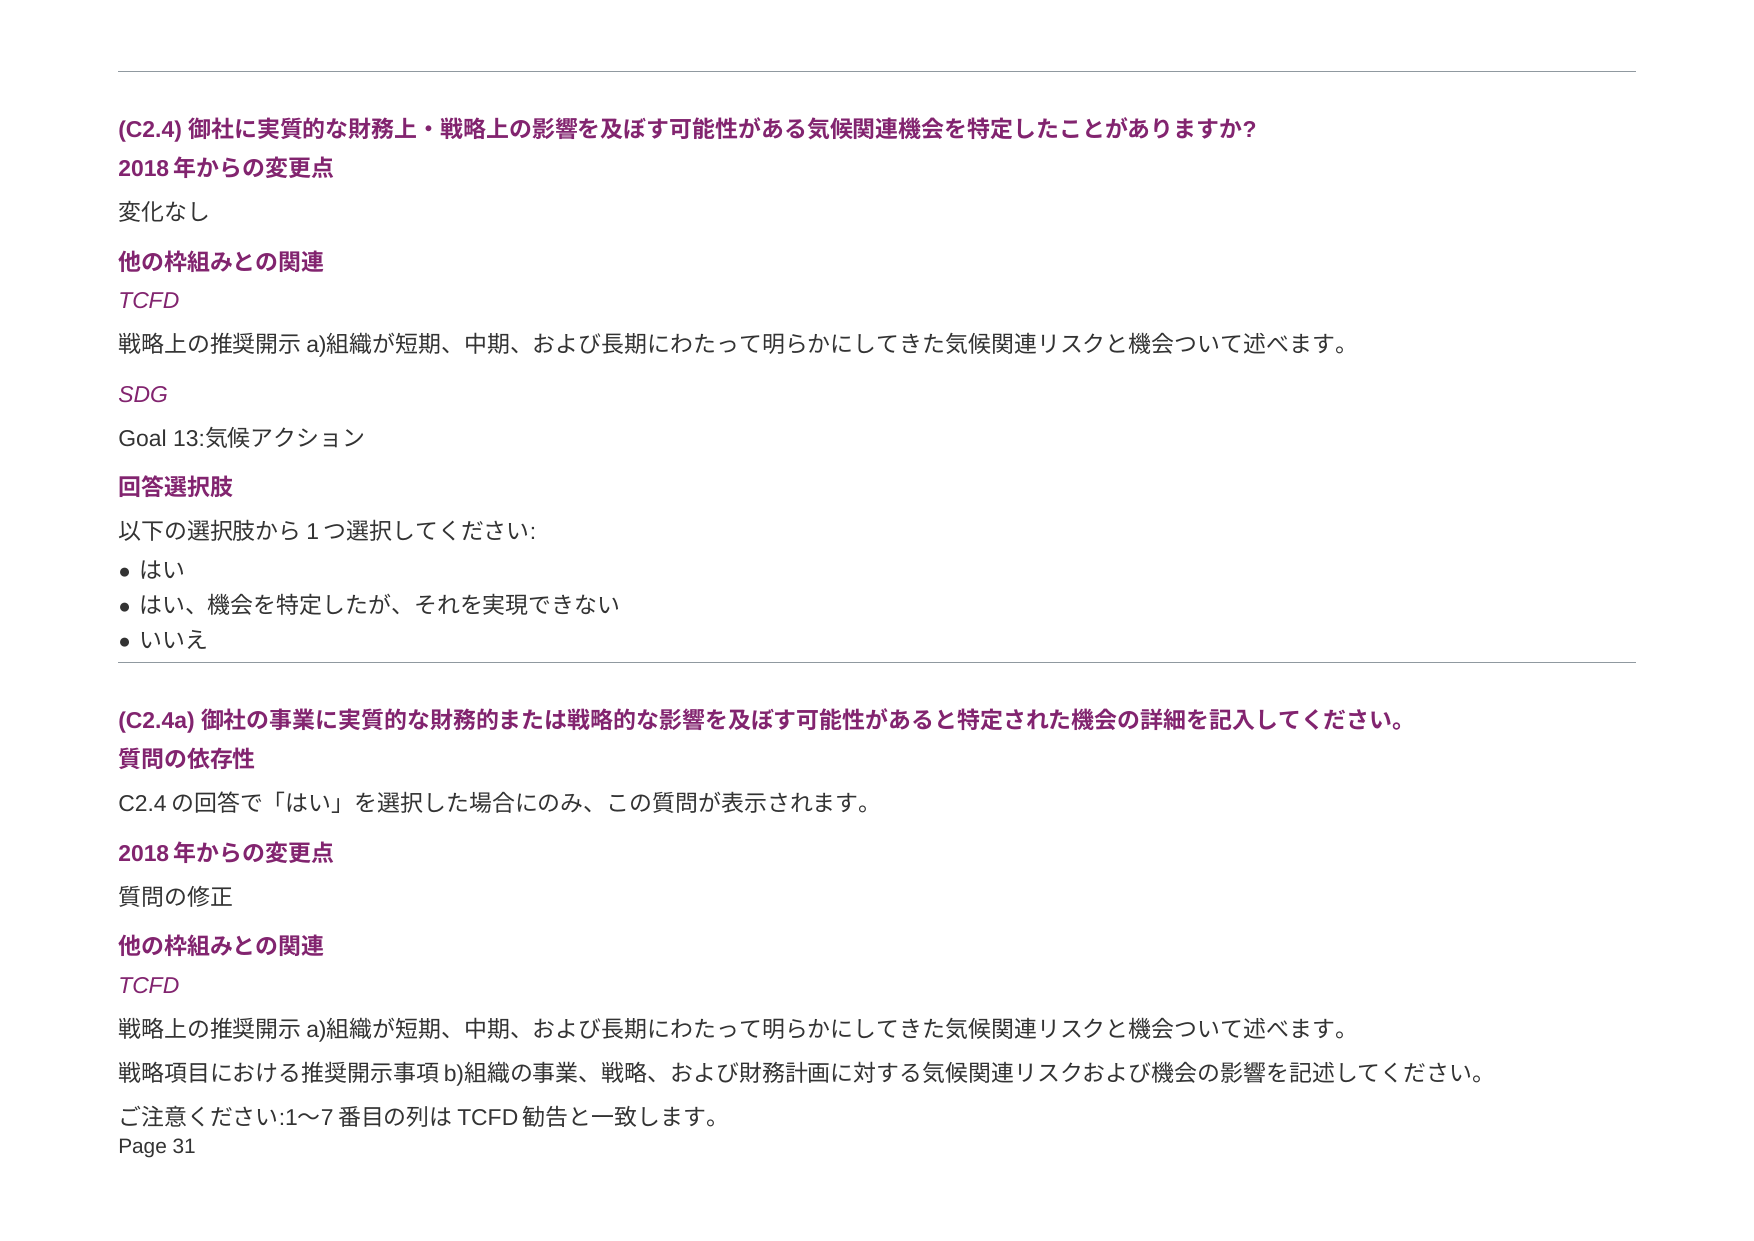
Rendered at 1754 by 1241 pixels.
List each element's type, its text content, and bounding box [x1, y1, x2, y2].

text ご注意ください:1～7番目の列はTCFD勧告と一致します。 [118, 1099, 1636, 1132]
text 質問の修正 [118, 879, 1636, 912]
text 戦略上の推奨開示a)組織が短期、中期、および長期にわたって明らかにしてきた気候関連リスクと機会ついて述べます。 [118, 326, 1636, 359]
text TCFD [118, 287, 1636, 314]
list はい [118, 557, 1636, 583]
text 2018年からの変更点 [118, 155, 1636, 181]
text (C2.4) 御社に実質的な財務上・戦略上の影響を及ぼす可能性がある気候関連機会を特定したことがありますか? [118, 116, 1636, 142]
list いいえ [118, 627, 1636, 653]
text (C2.4a) 御社の事業に実質的な財務的または戦略的な影響を及ぼす可能性があると特定された機会の詳細を記入してください。 [118, 707, 1636, 734]
text 2018年からの変更点 [118, 840, 1636, 866]
text TCFD [118, 972, 1636, 998]
text 以下の選択肢から1つ選択してください: [118, 513, 1636, 546]
text 回答選択肢 [118, 474, 1636, 501]
text 質問の依存性 [118, 746, 1636, 773]
text 戦略上の推奨開示a)組織が短期、中期、および長期にわたって明らかにしてきた気候関連リスクと機会ついて述べます。 [118, 1011, 1636, 1044]
text 変化なし [118, 194, 1636, 227]
text C2.4の回答で「はい」を選択した場合にのみ、この質問が表示されます。 [118, 785, 1636, 818]
text Goal 13:気候アクション [118, 419, 1636, 453]
list はい、機会を特定したが、それを実現できない [118, 592, 1636, 618]
text 他の枠組みとの関連 [118, 248, 1636, 275]
text 戦略項目における推奨開示事項b)組織の事業、戦略、および財務計画に対する気候関連リスクおよび機会の影響を記述してください。 [118, 1055, 1636, 1088]
text SDG [118, 381, 1636, 407]
text 他の枠組みとの関連 [118, 933, 1636, 959]
